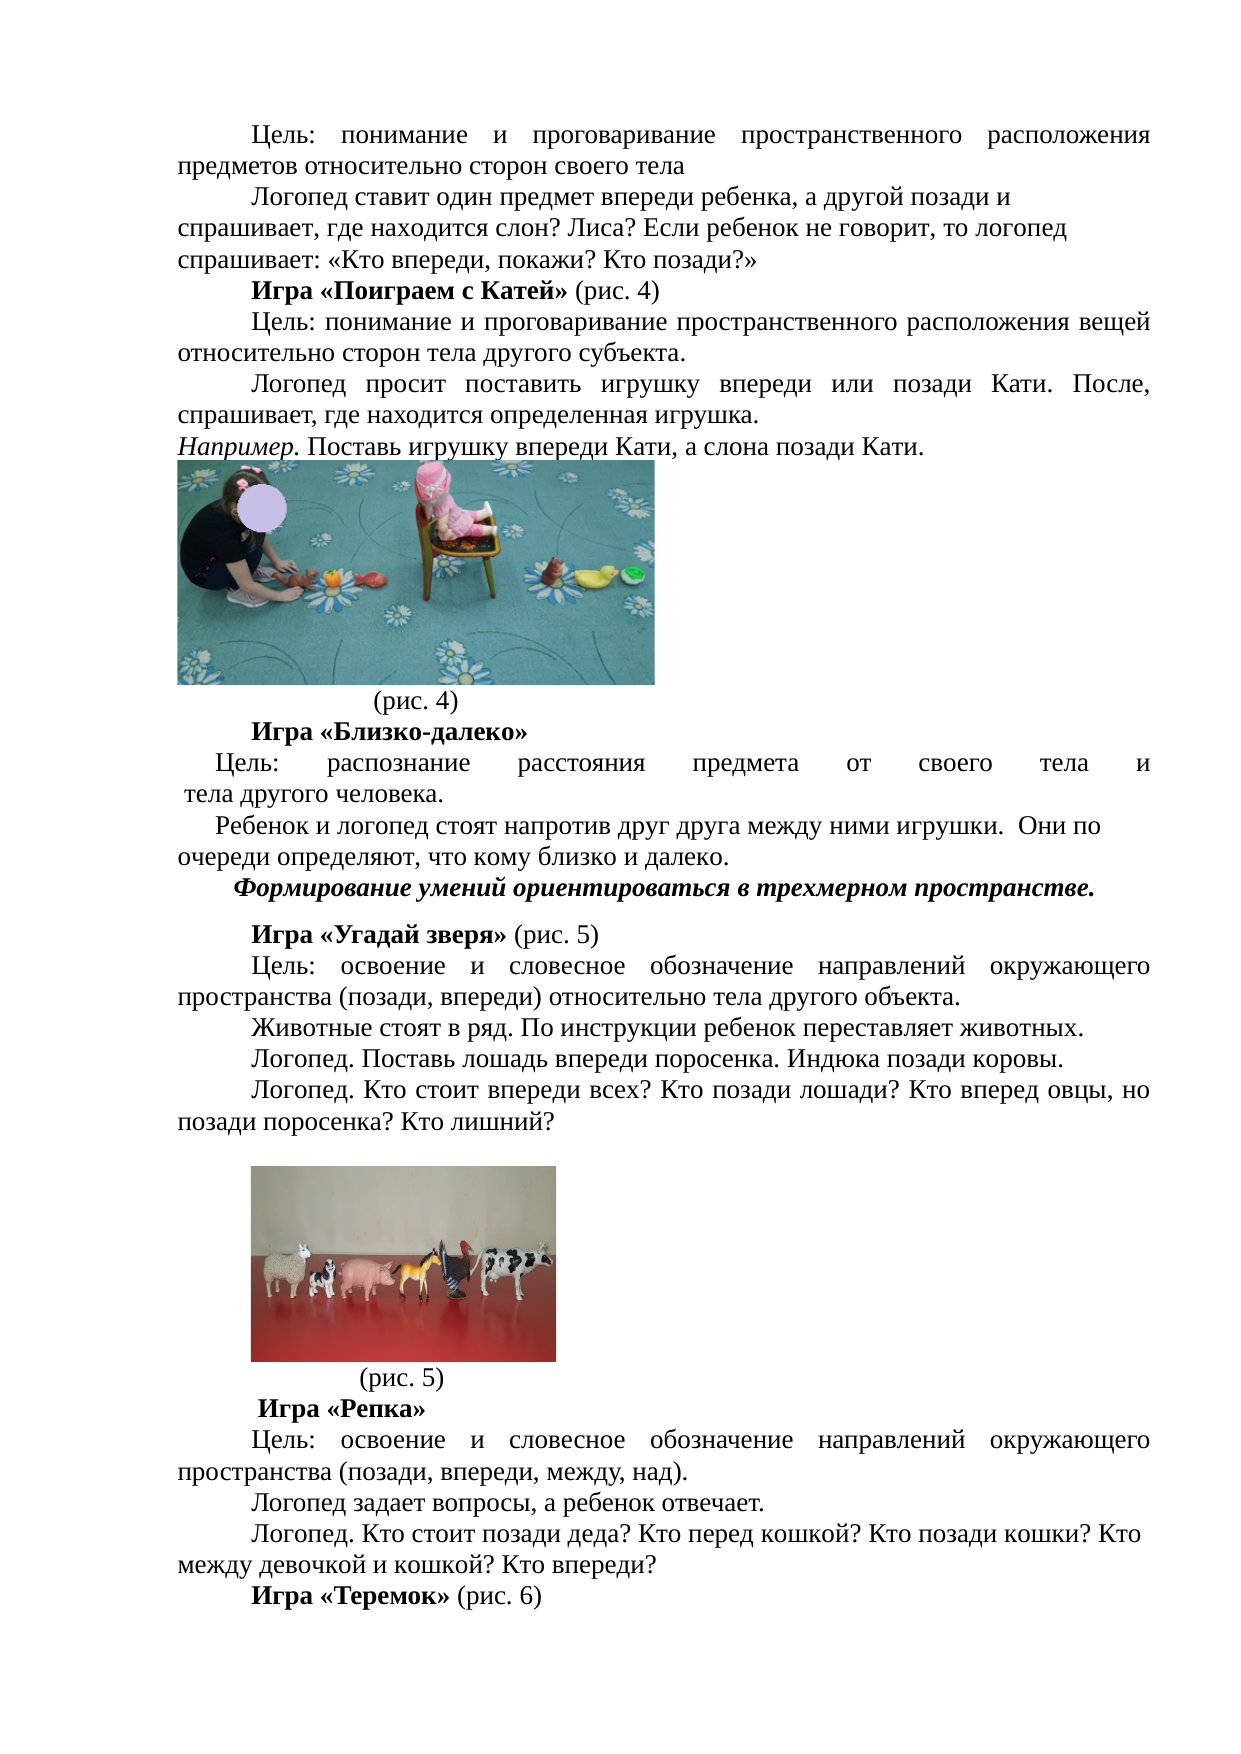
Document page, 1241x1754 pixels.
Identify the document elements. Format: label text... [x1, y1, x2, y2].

text Логопед. Кто стоит впереди всех? Кто позади лошади? Кто вперед овцы, но позади поросенка? Кто лишний? [177, 1073, 1152, 1136]
text Цель: освоение и словесное обозначение направлений окружающего пространства (позади, впереди) относительно тела другого объекта. [177, 949, 1152, 1011]
text Формирование умений ориентироваться в трехмерном пространстве. [177, 871, 1152, 902]
text Игра «Поиграем с Катей» (рис. 4) [177, 274, 1152, 305]
text Цель: освоение и словесное обозначение направлений окружающего пространства (позади, впереди, между, над). [177, 1424, 1152, 1486]
text Животные стоят в ряд. По инструкции ребенок переставляет животных. [177, 1011, 1152, 1042]
text Игра «Репка» [177, 1392, 1152, 1424]
picture [250, 1166, 557, 1362]
picture [177, 460, 655, 685]
text Логопед просит поставить игрушку впереди или позади Кати. После, спрашивает, где находится определенная игрушка. [177, 367, 1152, 429]
text Ребенок и логопед стоят напротив друг друга между ними игрушки. Они по очереди определяют, что кому близко и далеко. [177, 809, 1152, 871]
text (рис. 4) [177, 684, 1152, 715]
text Цель: распознание расстояния предмета от своего тела и тела другого человека. [177, 746, 1152, 809]
text Например. Поставь игрушку впереди Кати, а слона позади Кати. [177, 429, 1152, 461]
text (рис. 5) [177, 1361, 1152, 1392]
text Логопед задает вопросы, а ребенок отвечает. [177, 1486, 1152, 1517]
text Игра «Близко-далеко» [177, 715, 1152, 746]
text Логопед. Кто стоит позади деда? Кто перед кошкой? Кто позади кошки? Кто между девочкой и кошкой? Кто впереди? [177, 1517, 1152, 1579]
text Логопед. Поставь лошадь впереди поросенка. Индюка позади коровы. [177, 1042, 1152, 1073]
text Цель: понимание и проговаривание пространственного расположения вещей относительно сторон тела другого субъекта. [177, 305, 1152, 367]
text Игра «Угадай зверя» (рис. 5) [177, 918, 1152, 949]
text Игра «Теремок» (рис. 6) [177, 1579, 1152, 1611]
text Логопед ставит один предмет впереди ребенка, а другой позади и спрашивает, где находится слон? Лиса? Если ребенок не говорит, то логопед спрашивает: «Кто впереди, покажи? Кто позади?» [177, 180, 1152, 274]
text Цель: понимание и проговаривание пространственного расположения предметов относительно сторон своего тела [177, 118, 1152, 180]
